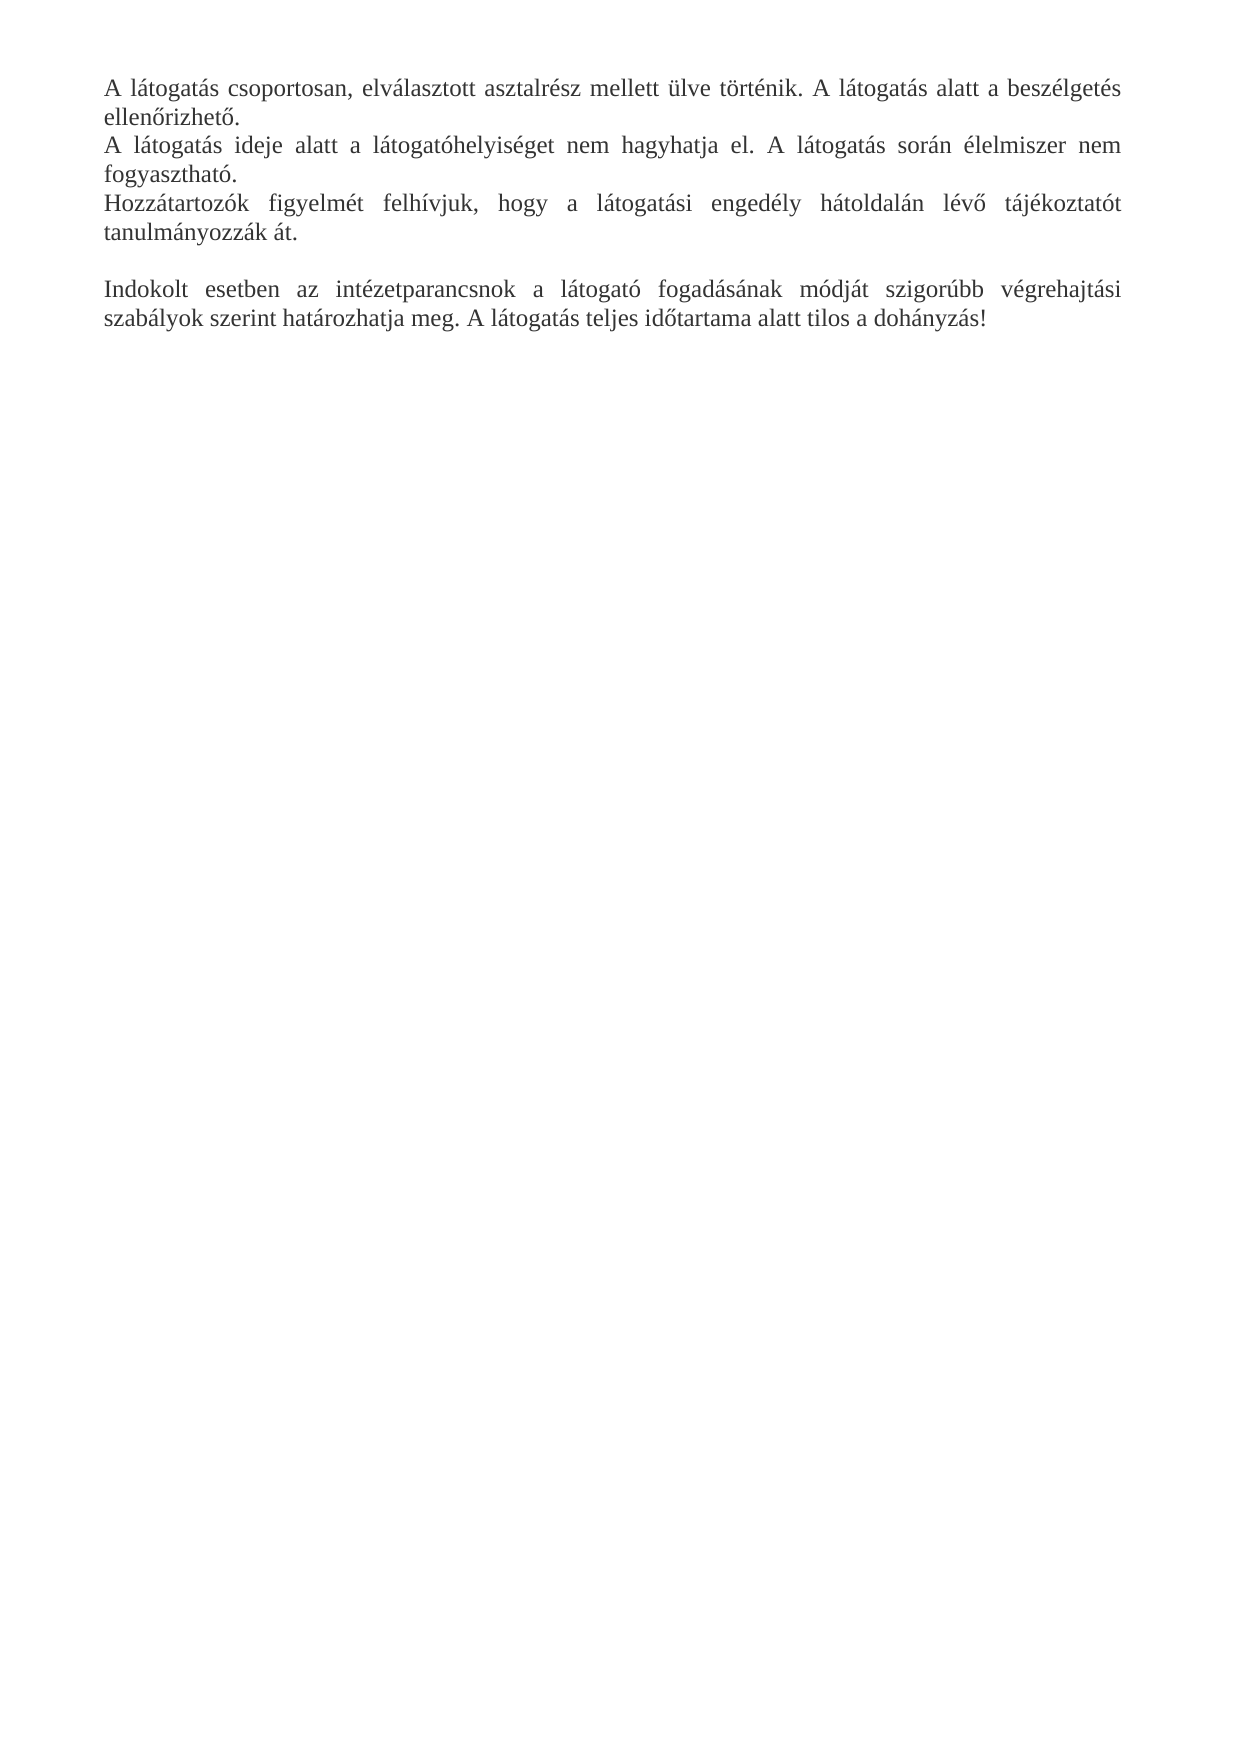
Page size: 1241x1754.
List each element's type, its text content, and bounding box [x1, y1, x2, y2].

text Hozzátartozók figyelmét felhívjuk, hogy a látogatási engedély hátoldalán lévő tájékoztatót tanulmányozzák át. [103, 188, 1122, 246]
text A látogatás csoportosan, elválasztott asztalrész mellett ülve történik. A látogatás alatt a beszélgetés ellenőrizhető. [103, 73, 1122, 131]
text Indokolt esetben az intézetparancsnok a látogató fogadásának módját szigorúbb végrehajtási szabályok szerint határozhatja meg. A látogatás teljes időtartama alatt tilos a dohányzás! [103, 274, 1122, 332]
text A látogatás ideje alatt a látogatóhelyiséget nem hagyhatja el. A látogatás során élelmiszer nem fogyasztható. [103, 131, 1122, 188]
